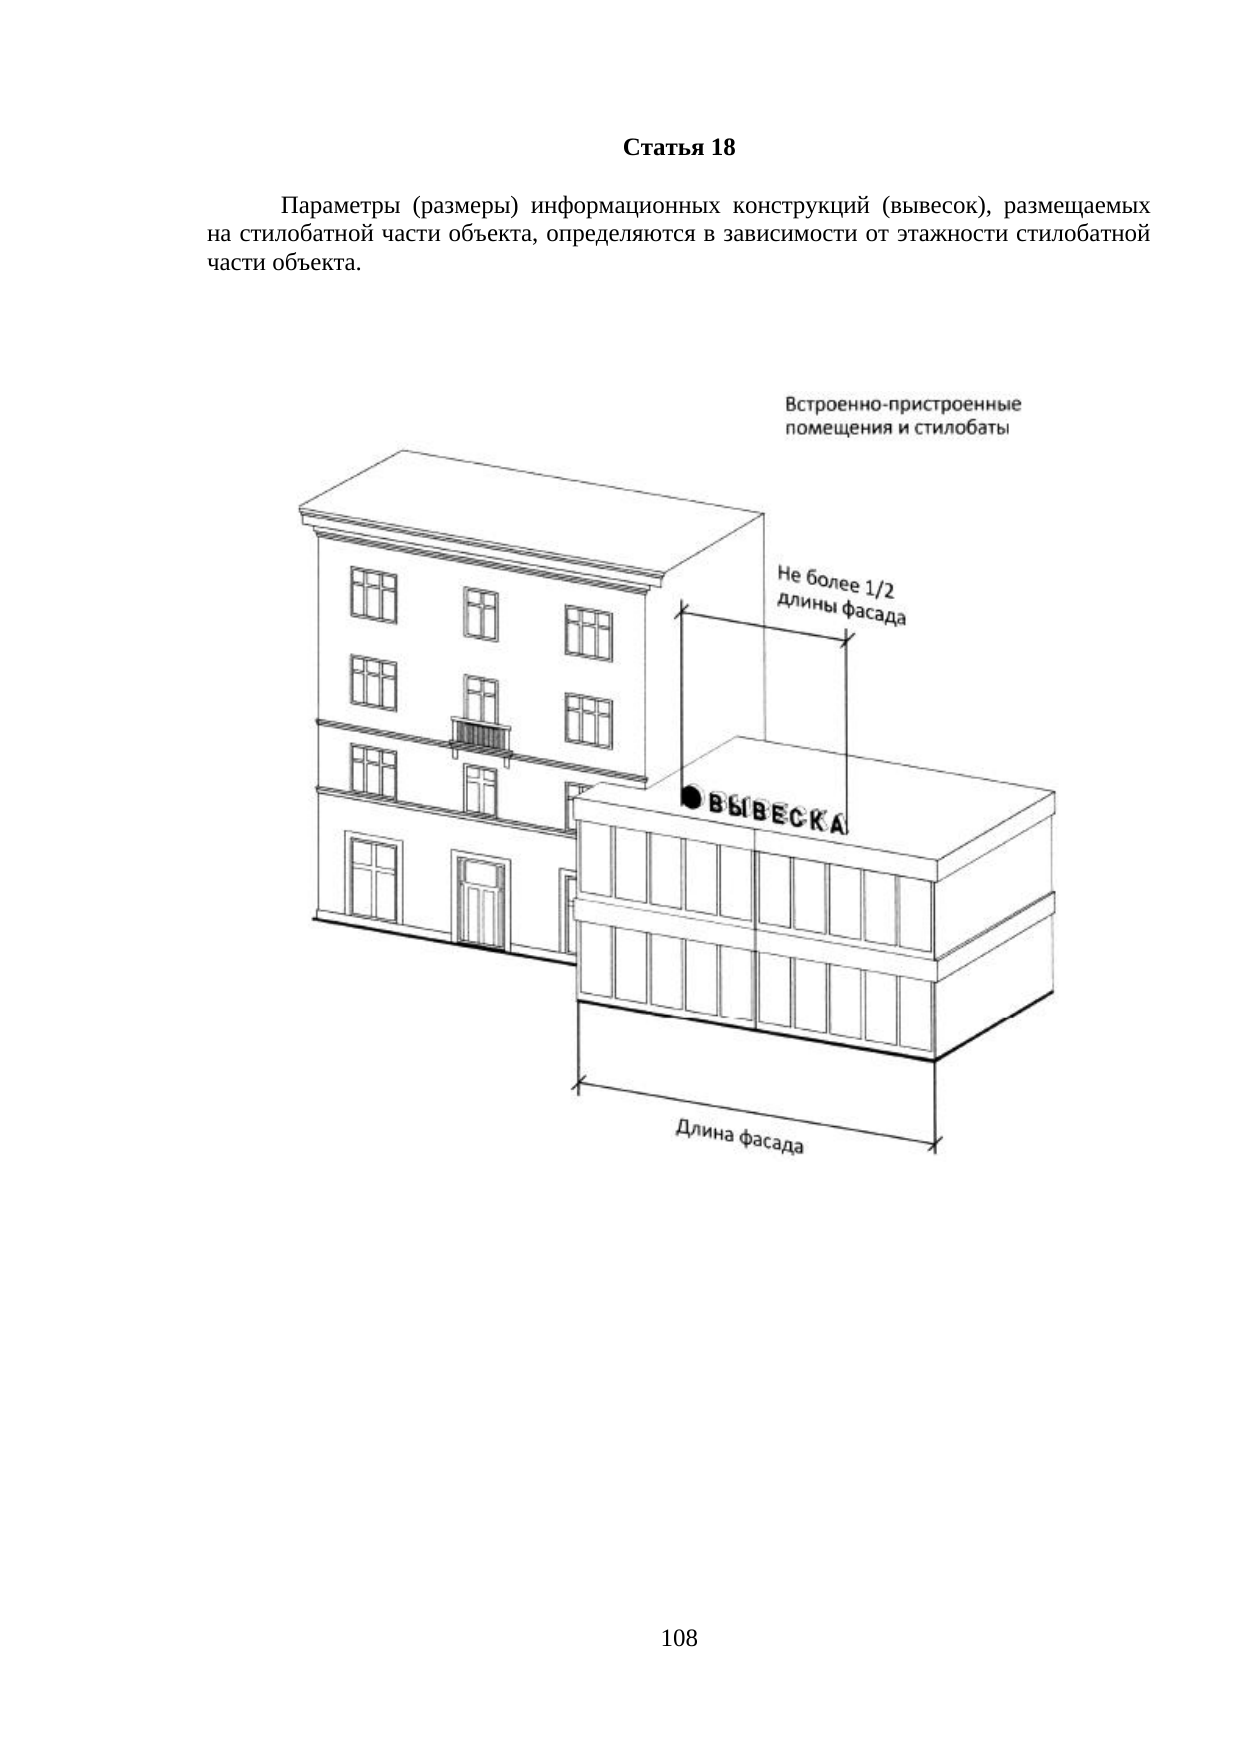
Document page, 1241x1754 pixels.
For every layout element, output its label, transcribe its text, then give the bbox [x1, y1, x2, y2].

text Параметры (размеры) информационных конструкций (вывесок), размещаемых на стилобатной части объекта, определяются в зависимости от этажности стилобатной части объекта. [207, 190, 1152, 276]
text Статья 18 [207, 132, 1152, 161]
picture [296, 391, 1062, 1162]
